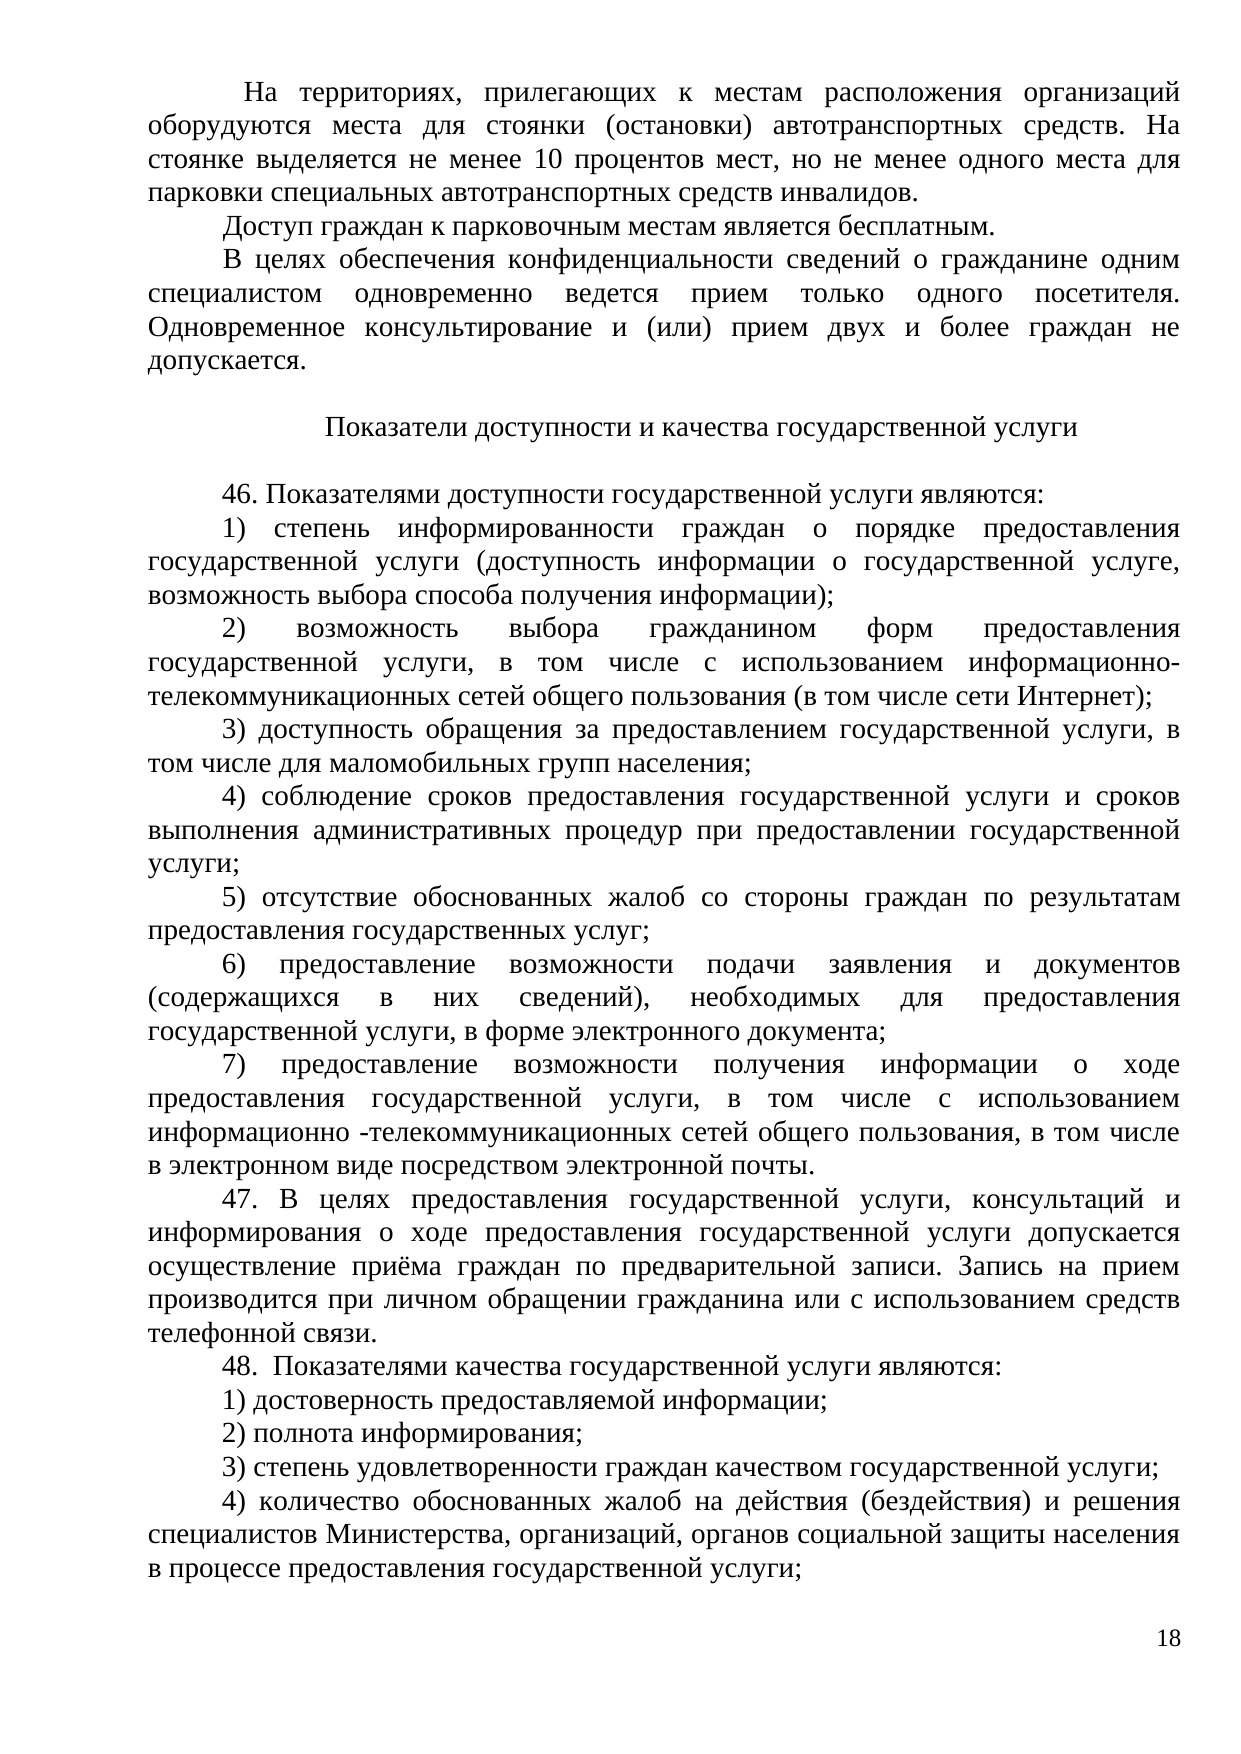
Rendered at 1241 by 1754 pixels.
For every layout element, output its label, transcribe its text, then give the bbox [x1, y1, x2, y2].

text 4) количество обоснованных жалоб на действия (бездействия) и решения специалистов Министерства, организаций, органов социальной защиты населения в процессе предоставления государственной услуги; [148, 1483, 1181, 1583]
text 1) достоверность предоставляемой информации; [148, 1382, 1181, 1416]
list 2) возможность выбора гражданином форм предоставления государственной услуги, в том числе с использованием информационно-телекоммуникационных сетей общего пользования (в том числе сети Интернет); [148, 611, 1181, 711]
text 2) полнота информирования; [148, 1416, 1181, 1449]
list 4) соблюдение сроков предоставления государственной услуги и сроков выполнения административных процедур при предоставлении государственной услуги; [148, 778, 1181, 879]
list 47. В целях предоставления государственной услуги, консультаций и информирования о ходе предоставления государственной услуги допускается осуществление приёма граждан по предварительной записи. Запись на прием производится при личном обращении гражданина или с использованием средств телефонной связи. [148, 1181, 1181, 1348]
list 5) отсутствие обоснованных жалоб со стороны граждан по результатам предоставления государственных услуг; [148, 879, 1181, 946]
list 7) предоставление возможности получения информации о ходе предоставления государственной услуги, в том числе с использованием информационно -телекоммуникационных сетей общего пользования, в том числе в электронном виде посредством электронной почты. [148, 1047, 1181, 1181]
list Показатели доступности и качества государственной услуги [148, 409, 1181, 443]
text 3) степень удовлетворенности граждан качеством государственной услуги; [148, 1449, 1181, 1483]
list 1) степень информированности граждан о порядке предоставления государственной услуги (доступность информации о государственной услуге, возможность выбора способа получения информации); [148, 510, 1181, 611]
list 3) доступность обращения за предоставлением государственной услуги, в том числе для маломобильных групп населения; [148, 711, 1181, 778]
list 6) предоставление возможности подачи заявления и документов (содержащихся в них сведений), необходимых для предоставления государственной услуги, в форме электронного документа; [148, 946, 1181, 1047]
text 48. Показателями качества государственной услуги являются: [148, 1348, 1181, 1382]
text Доступ граждан к парковочным местам является бесплатным. [148, 208, 1181, 242]
text На территориях, прилегающих к местам расположения организаций оборудуются места для стоянки (остановки) автотранспортных средств. На стоянке выделяется не менее 10 процентов мест, но не менее одного места для парковки специальных автотранспортных средств инвалидов. [148, 74, 1181, 208]
text В целях обеспечения конфиденциальности сведений о гражданине одним специалистом одновременно ведется прием только одного посетителя. Одновременное консультирование и (или) прием двух и более граждан не допускается. [148, 242, 1181, 376]
list 46. Показателями доступности государственной услуги являются: [148, 476, 1181, 510]
